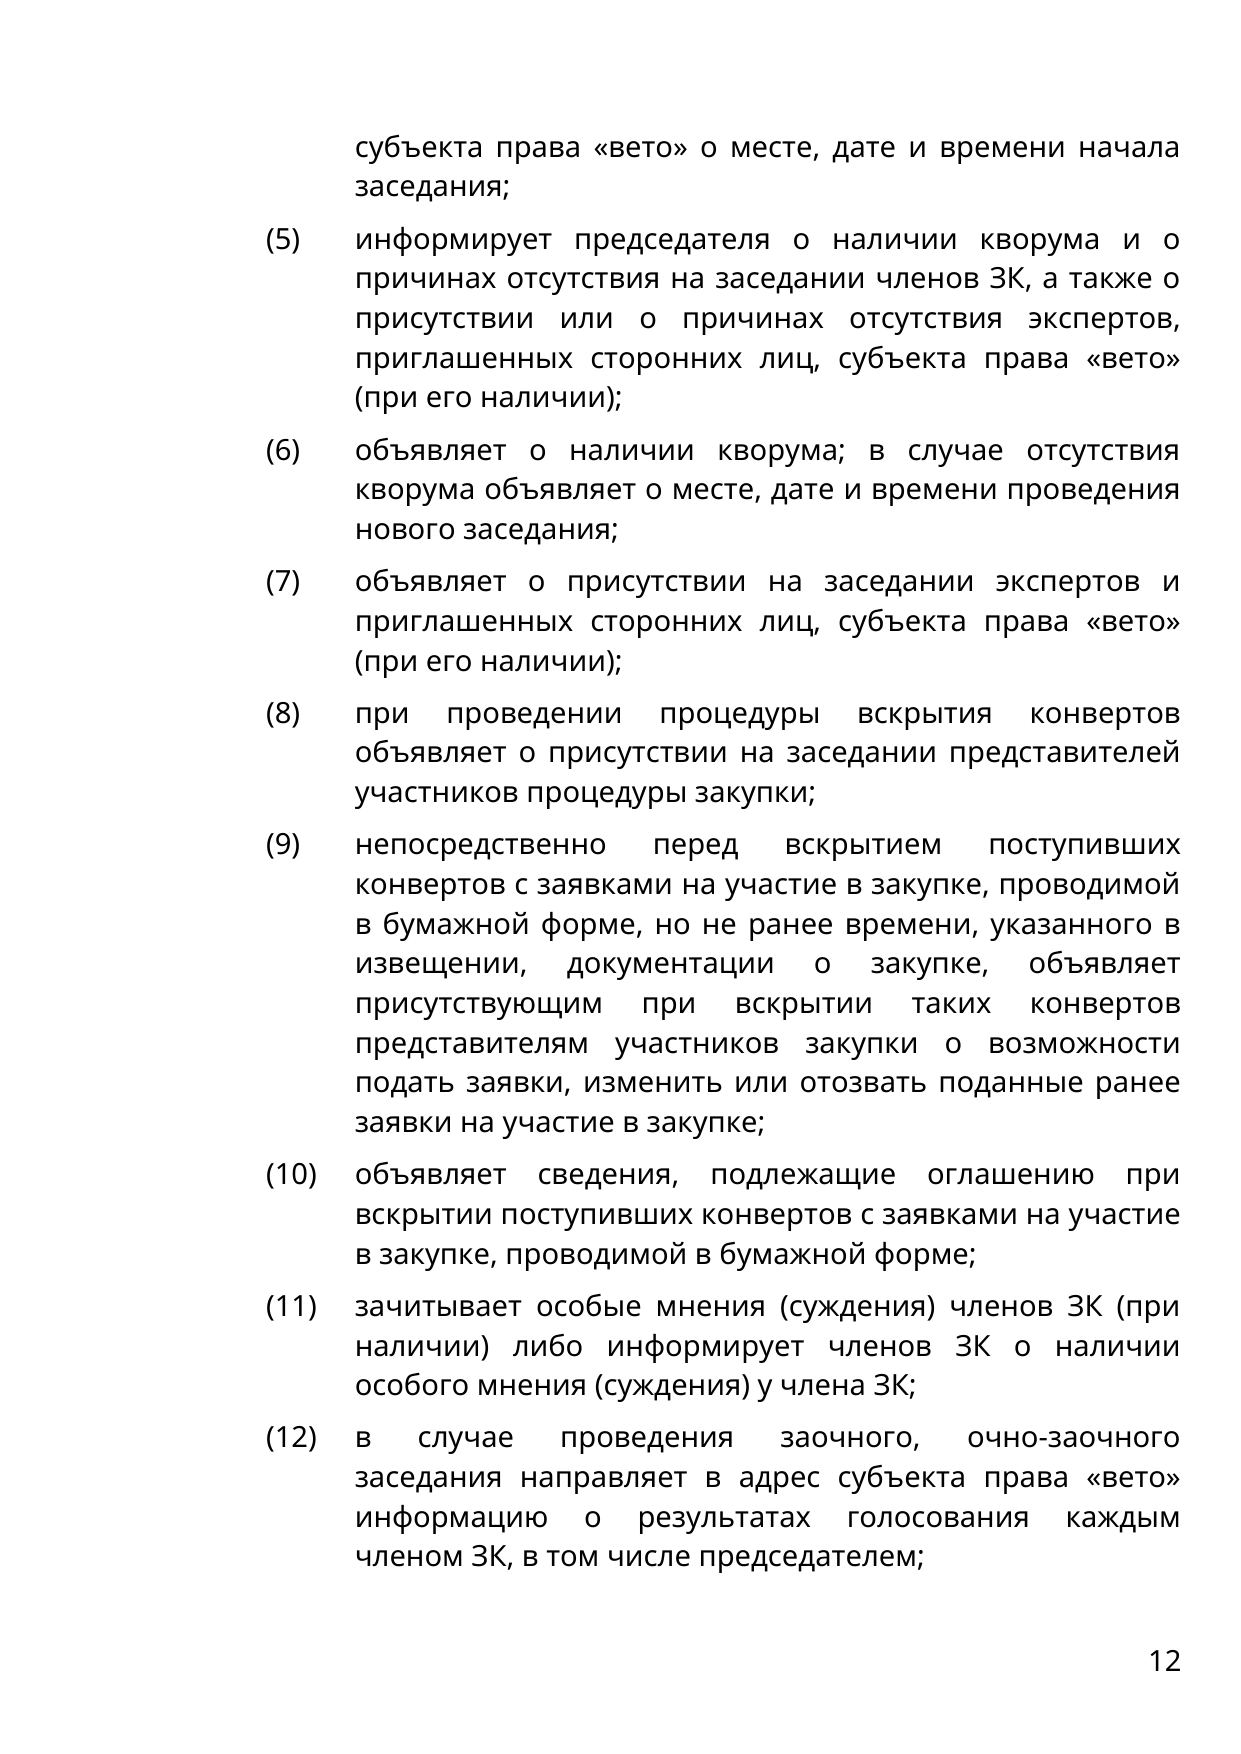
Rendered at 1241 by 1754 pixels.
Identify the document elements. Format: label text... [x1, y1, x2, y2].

text объявляет сведения, подлежащие оглашению при вскрытии поступивших конвертов с заявками на участие в закупке, проводимой в бумажной форме; [266, 1153, 1181, 1273]
text информирует председателя о наличии кворума и о причинах отсутствия на заседании членов ЗК, а также о присутствии или о причинах отсутствия экспертов, приглашенных сторонних лиц, субъекта права «вето» (при его наличии); [266, 218, 1181, 416]
text объявляет о наличии кворума; в случае отсутствия кворума объявляет о месте, дате и времени проведения нового заседания; [266, 429, 1181, 548]
text непосредственно перед вскрытием поступивших конвертов с заявками на участие в закупке, проводимой в бумажной форме, но не ранее времени, указанного в извещении, документации о закупке, объявляет присутствующим при вскрытии таких конвертов представителям участников закупки о возможности подать заявки, изменить или отозвать поданные ранее заявки на участие в закупке; [266, 823, 1181, 1141]
text объявляет о присутствии на заседании экспертов и приглашенных сторонних лиц, субъекта права «вето» (при его наличии); [266, 560, 1181, 679]
text при проведении процедуры вскрытия конвертов объявляет о присутствии на заседании представителей участников процедуры закупки; [266, 692, 1181, 811]
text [266, 126, 1181, 205]
text в случае проведения заочного, очно-заочного заседания направляет в адрес субъекта права «вето» информацию о результатах голосования каждым членом ЗК, в том числе председателем; [266, 1417, 1181, 1575]
text зачитывает особые мнения (суждения) членов ЗК (при наличии) либо информирует членов ЗК о наличии особого мнения (суждения) у члена ЗК; [266, 1285, 1181, 1404]
